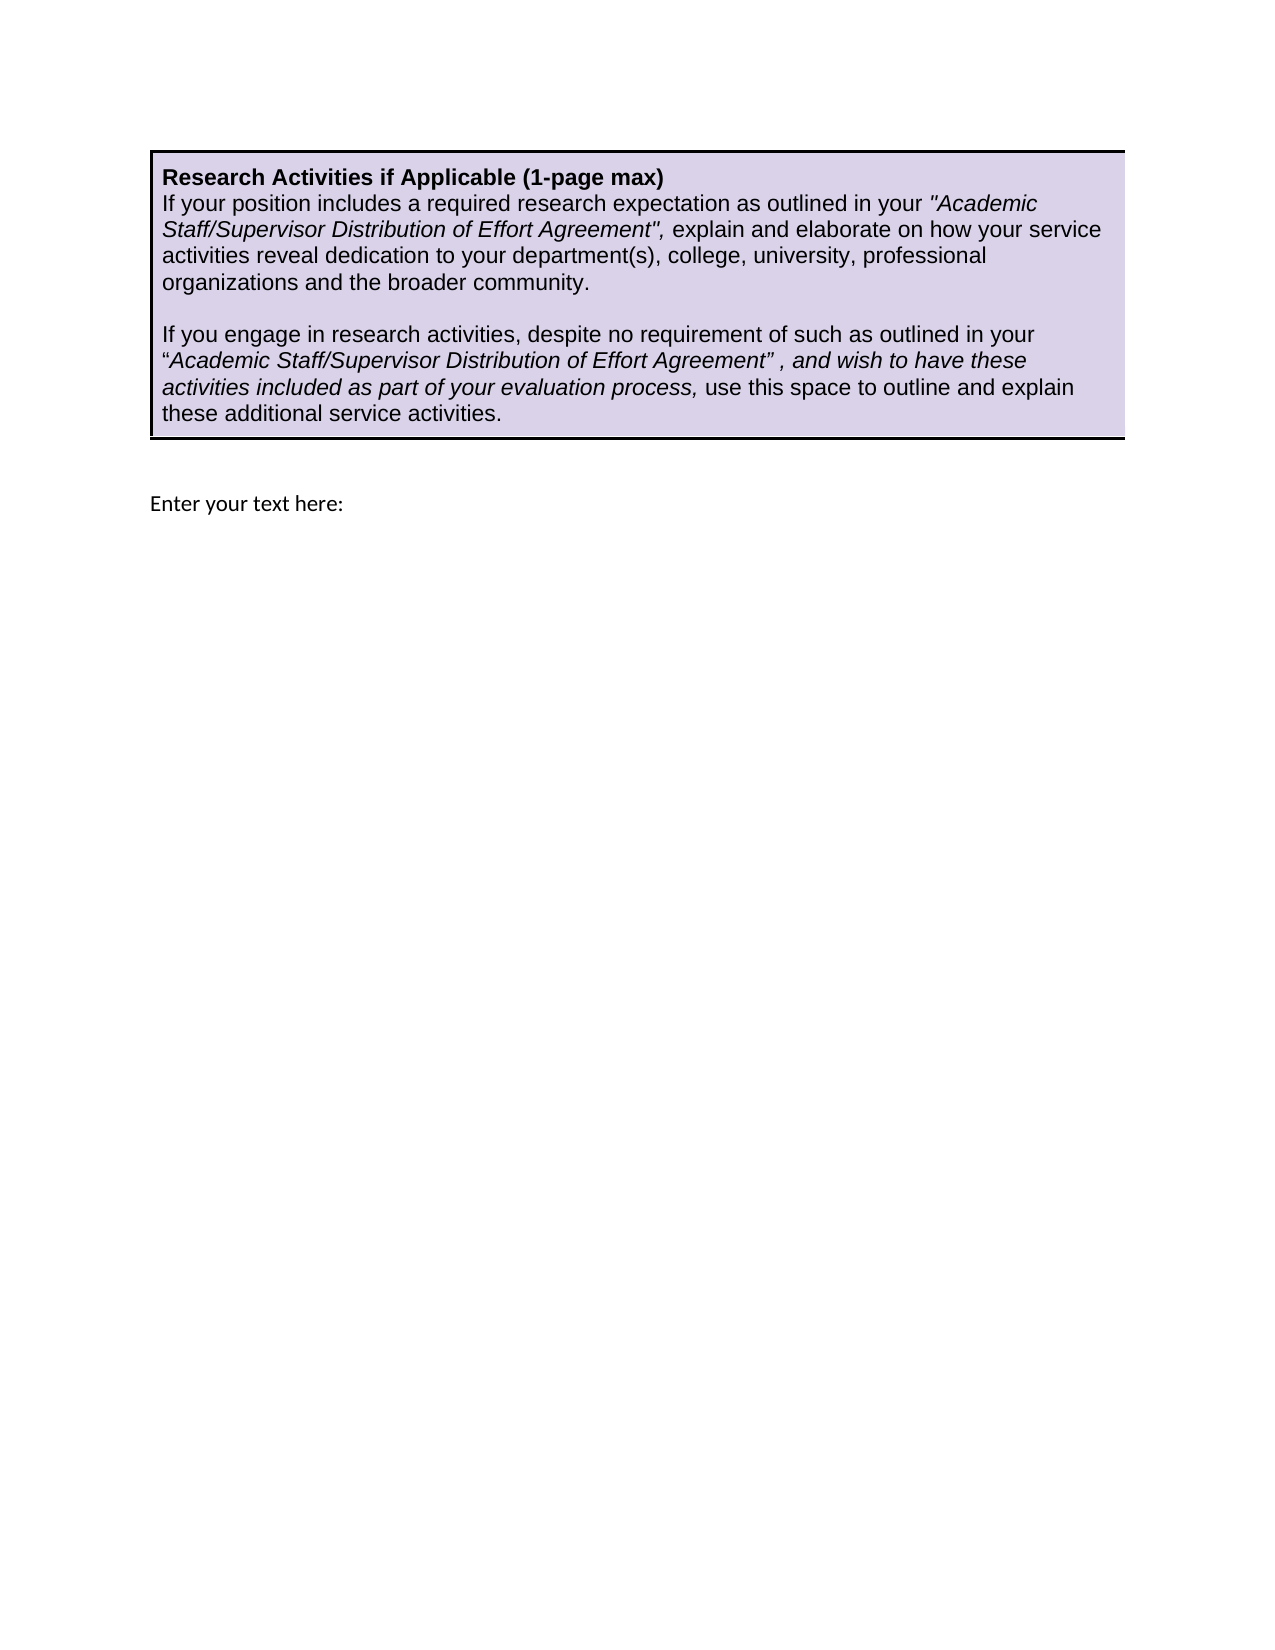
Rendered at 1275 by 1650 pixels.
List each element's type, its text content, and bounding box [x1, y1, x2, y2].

text Enter your text here: [150, 489, 1125, 517]
